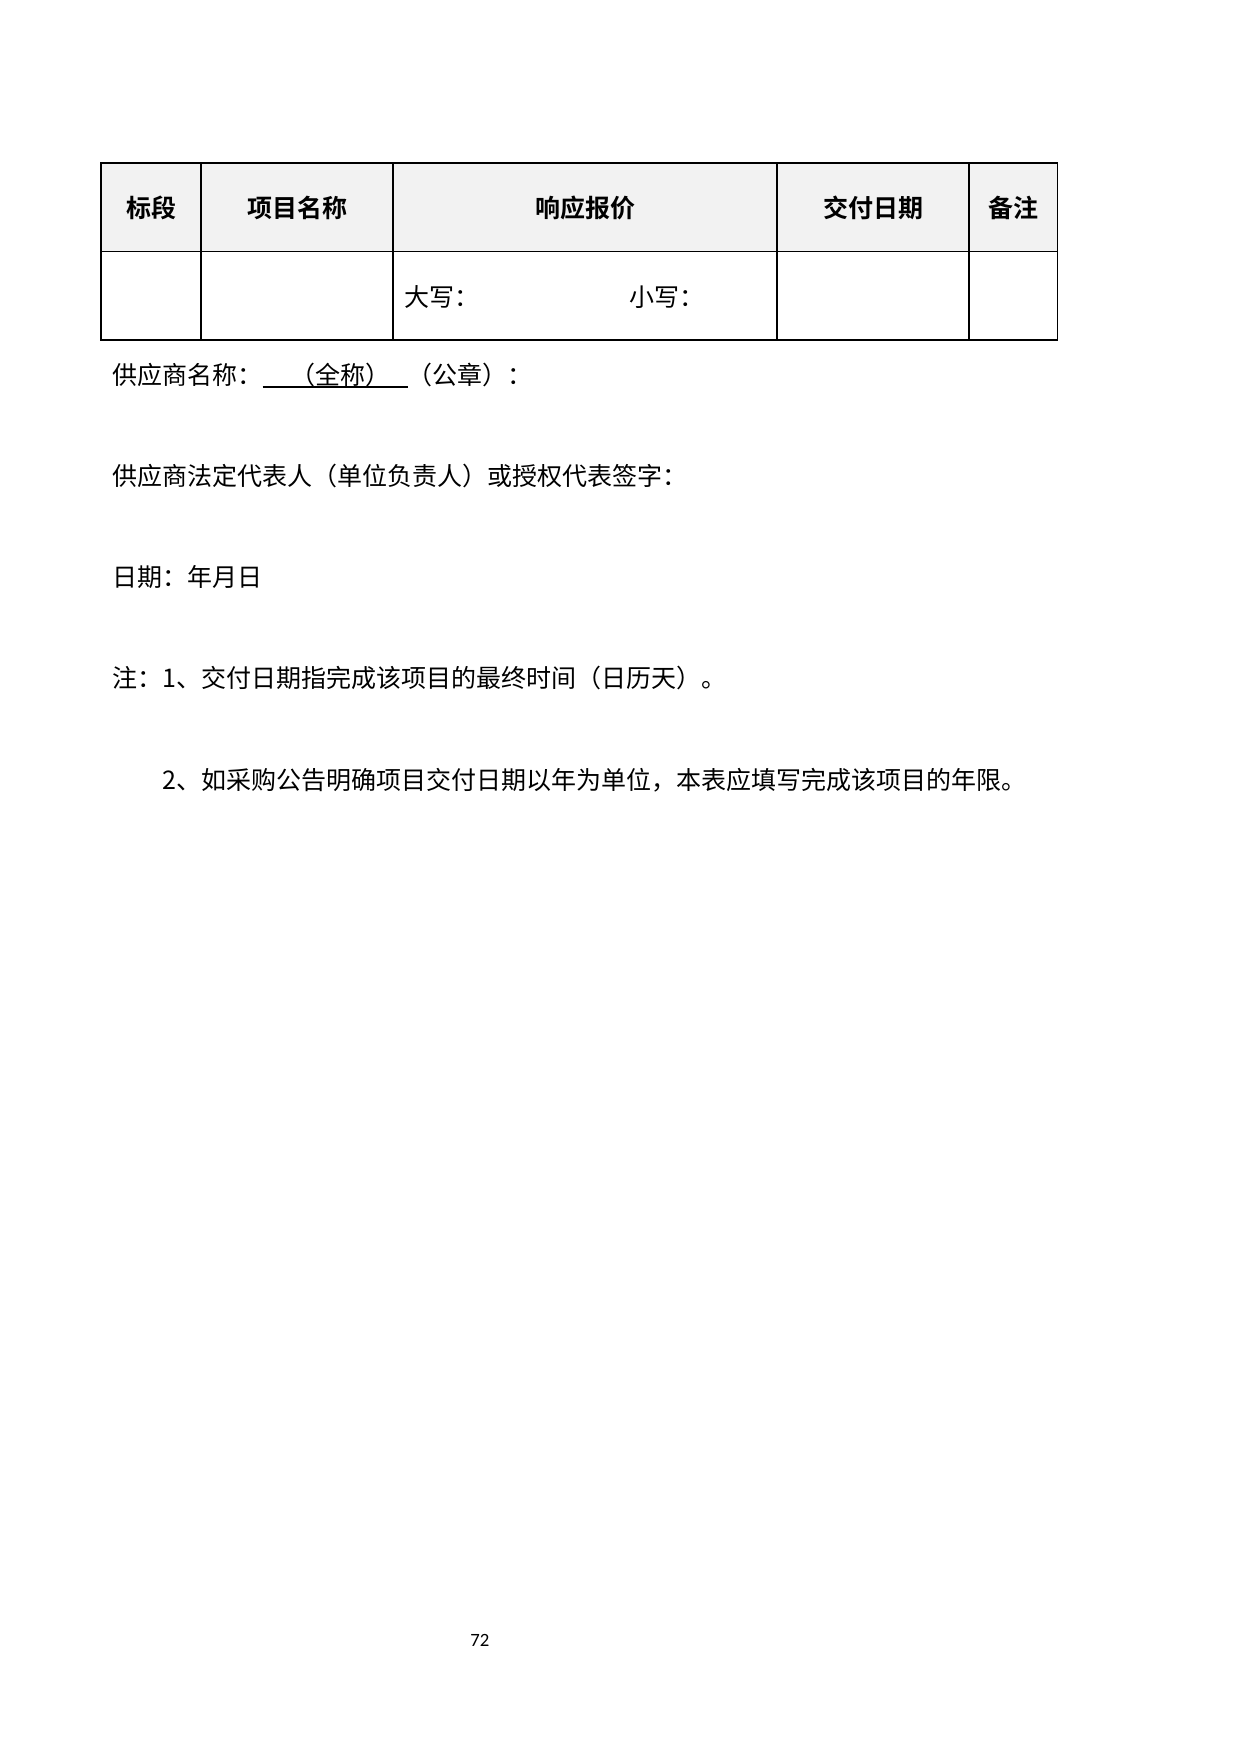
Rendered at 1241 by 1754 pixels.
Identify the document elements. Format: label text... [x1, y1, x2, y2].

table_header 标段 [102, 164, 200, 251]
table_header 响应报价 [394, 164, 776, 251]
table_header 备注 [970, 164, 1057, 251]
text 供应商名称： （全称） （公章）： [112, 341, 1128, 406]
table_header 交付日期 [778, 164, 968, 251]
table_header 项目名称 [202, 164, 392, 251]
table_cell [778, 252, 968, 339]
table_cell 大写： 小写： [394, 252, 776, 339]
text 日期：年月日 [112, 543, 1128, 608]
table_cell [202, 252, 392, 339]
text 供应商法定代表人（单位负责人）或授权代表签字： [112, 442, 1128, 507]
text 2、如采购公告明确项目交付日期以年为单位，本表应填写完成该项目的年限。 [112, 746, 1128, 811]
table_cell [970, 252, 1057, 339]
table_cell [102, 252, 200, 339]
text 注：1、交付日期指完成该项目的最终时间（日历天）。 [112, 644, 1128, 709]
